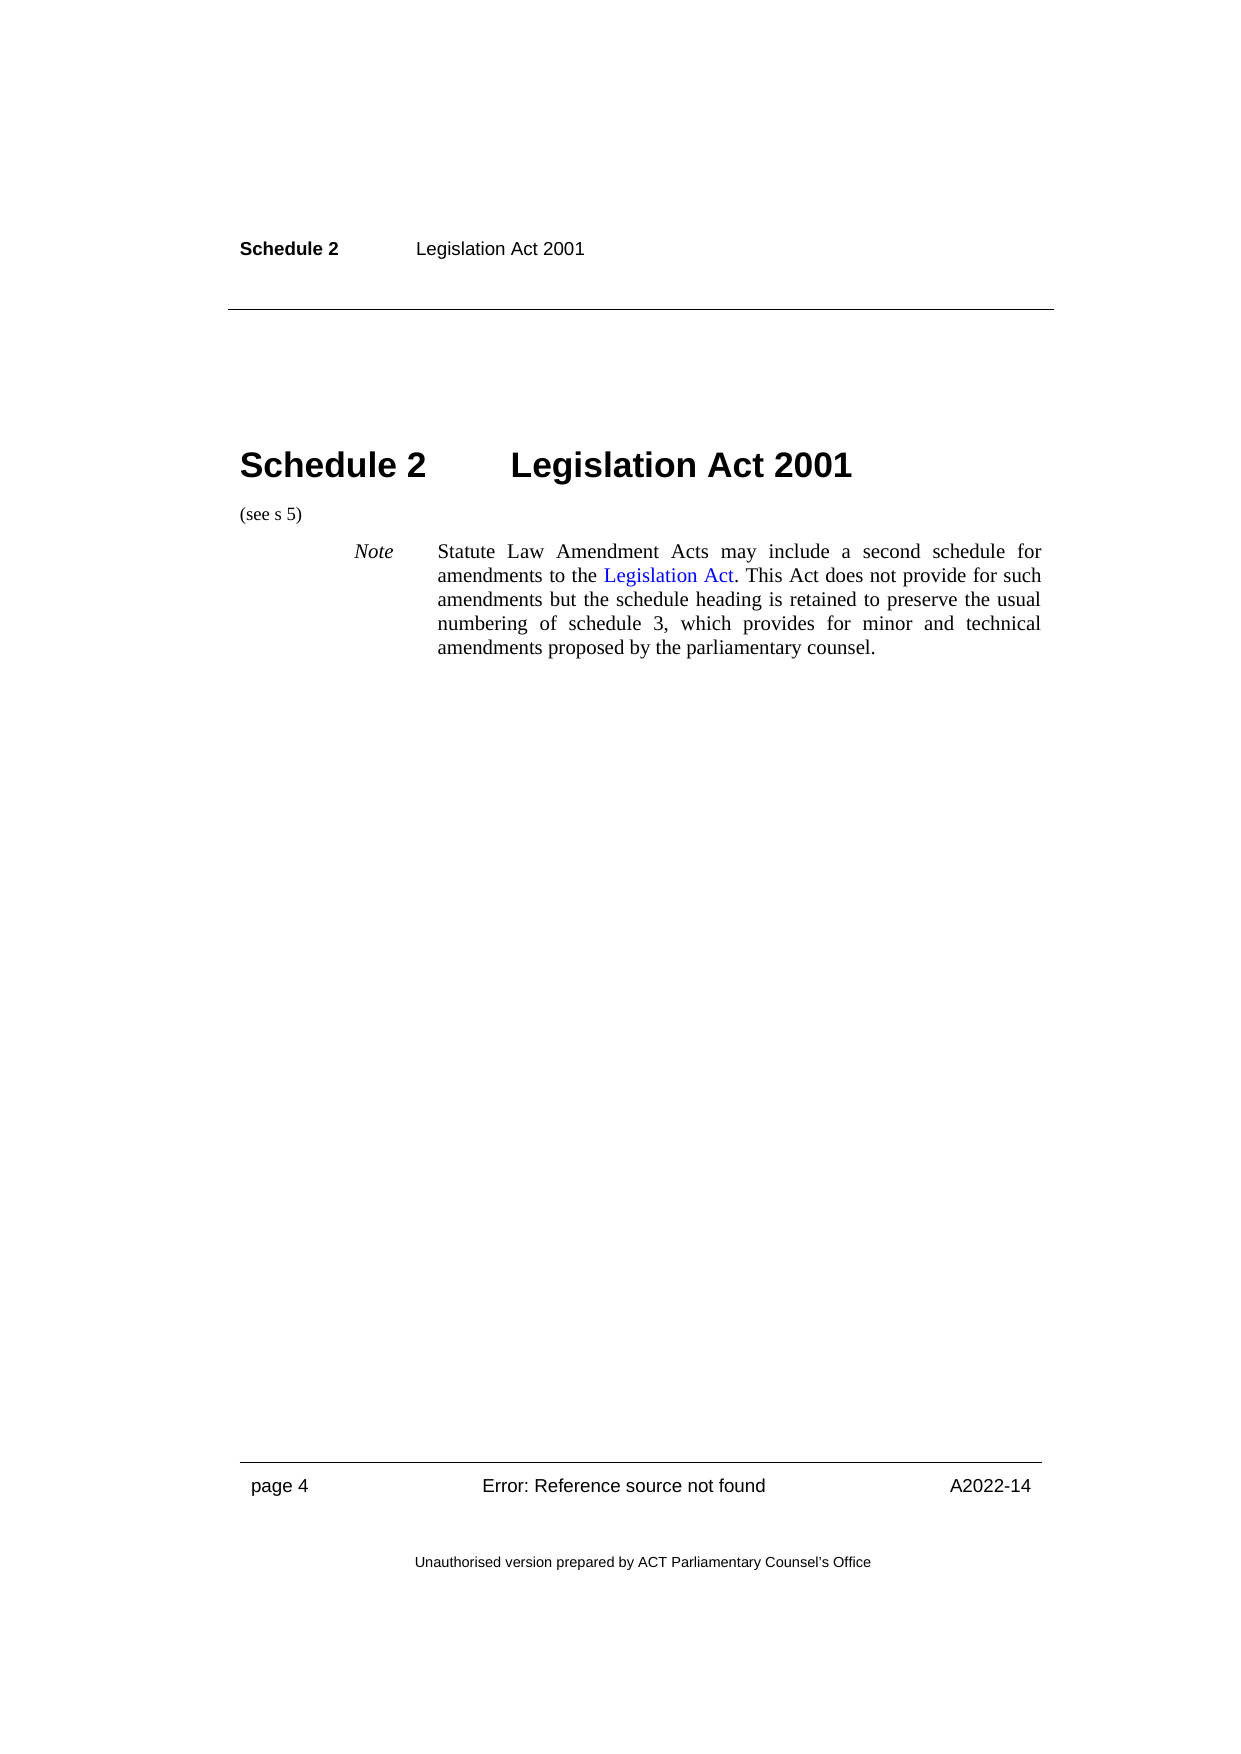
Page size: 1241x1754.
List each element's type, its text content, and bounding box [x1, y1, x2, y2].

subtitle Schedule 2 Legislation Act 2001 [239, 444, 1042, 484]
text Note Statute Law Amendment Acts may include a second schedule for amendments to the Legislation Act. This Act does not provide for such amendments but the schedule heading is retained to preserve the usual numbering of schedule 3, which provides for minor and technical amendments proposed by the parliamentary counsel. [354, 539, 1042, 659]
text (see s 5) [239, 503, 1042, 524]
